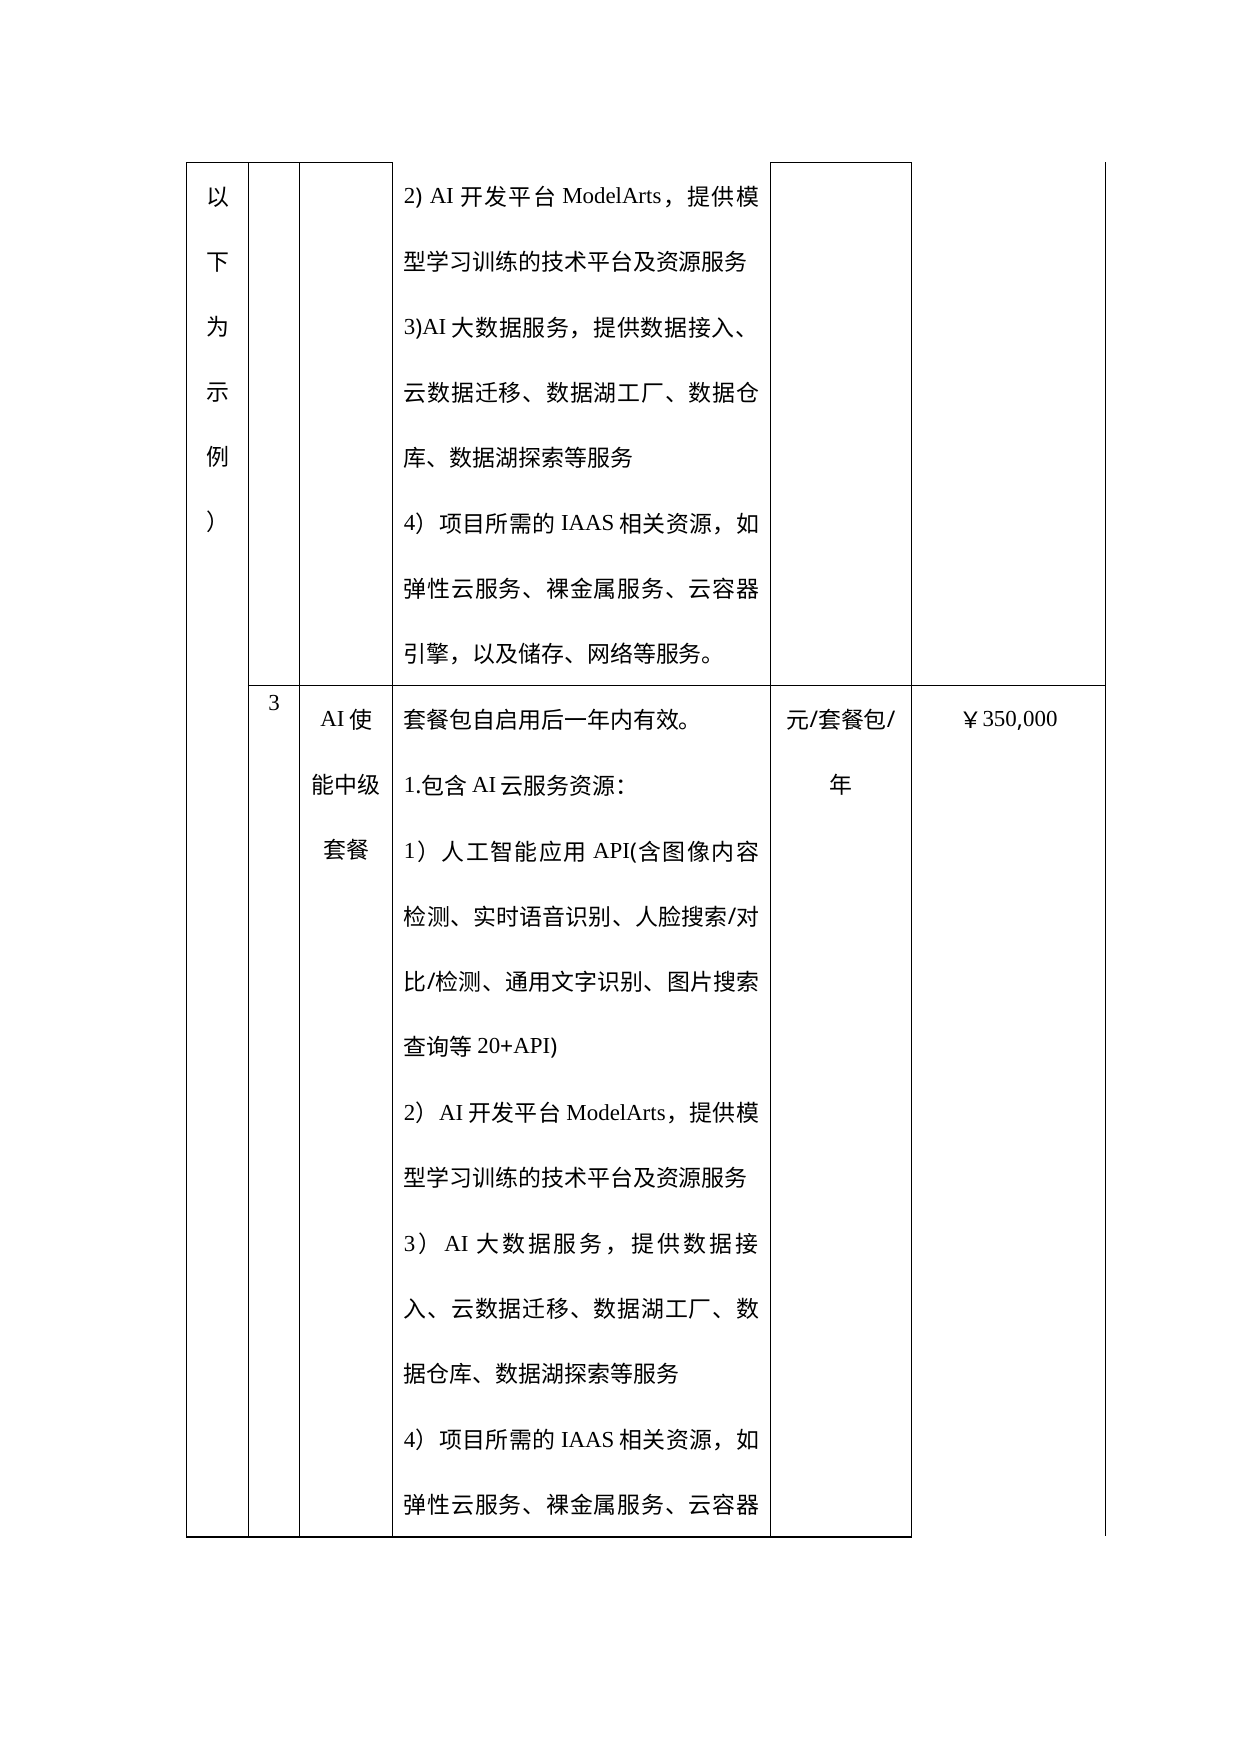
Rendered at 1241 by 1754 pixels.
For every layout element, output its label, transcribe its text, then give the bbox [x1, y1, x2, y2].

table_cell 套餐包自启用后一年内有效。 [393, 686, 770, 751]
table_cell 3）AI大数据服务，提供数据接入、云数据迁移、数据湖工厂、数据仓库、数据湖探索等服务 [393, 1209, 770, 1405]
table_cell 1.包含AI云服务资源： [393, 751, 770, 817]
table_cell 2) AI开发平台ModelArts，提供模型学习训练的技术平台及资源服务 [393, 162, 770, 293]
table_cell 3 [249, 686, 299, 1536]
table_cell 元/套餐包/年 [771, 686, 911, 1536]
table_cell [393, 1405, 770, 1536]
table_cell 2）AI开发平台ModelArts，提供模型学习训练的技术平台及资源服务 [393, 1078, 770, 1209]
table_cell AI使能中级套餐 [300, 686, 392, 1536]
table_cell 4）项目所需的IAAS相关资源，如弹性云服务、裸金属服务、云容器引擎，以及储存、网络等服务。 [393, 489, 770, 685]
table_cell 1）人工智能应用API(含图像内容检测、实时语音识别、人脸搜索/对比/检测、通用文字识别、图片搜索查询等20+API) [393, 817, 770, 1078]
table_cell 3)AI大数据服务，提供数据接入、云数据迁移、数据湖工厂、数据仓库、数据湖探索等服务 [393, 293, 770, 489]
table_cell ￥350,000 [912, 686, 1105, 1536]
